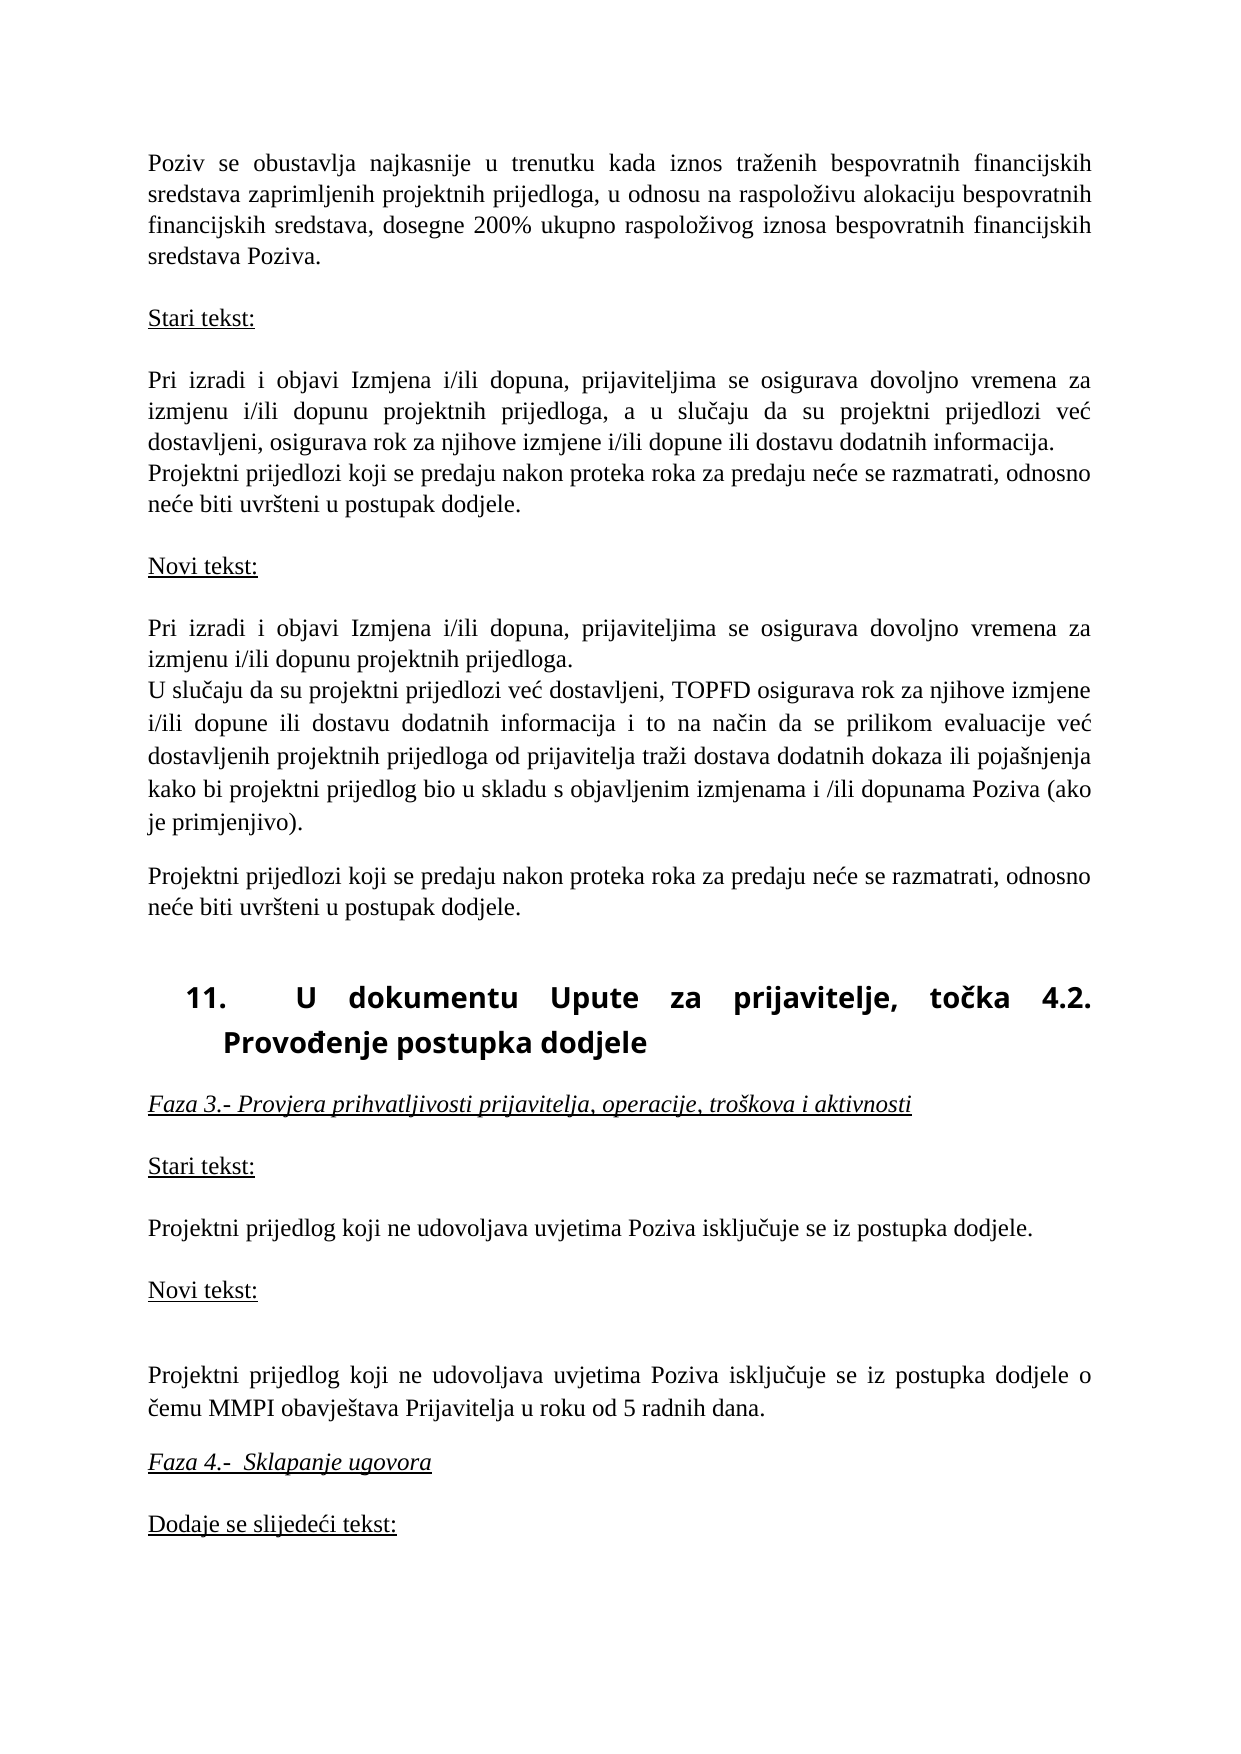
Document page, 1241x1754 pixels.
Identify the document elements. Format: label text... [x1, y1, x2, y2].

text Pri izradi i objavi Izmjena i/ili dopuna, prijaviteljima se osigurava dovoljno vremena za izmjenu i/ili dopunu projektnih prijedloga, a u slučaju da su projektni prijedlozi već dostavljeni, osigurava rok za njihove izmjene i/ili dopune ili dostavu dodatnih informacija. [148, 365, 1093, 456]
text Faza 3.- Provjera prihvatljivosti prijavitelja, operacije, troškova i aktivnosti [148, 1089, 1093, 1118]
text Poziv se obustavlja najkasnije u trenutku kada iznos traženih bespovratnih financijskih sredstava zaprimljenih projektnih prijedloga, u odnosu na raspoloživu alokaciju bespovratnih financijskih sredstava, dosegne 200% ukupno raspoloživog iznosa bespovratnih financijskih sredstava Poziva. [148, 148, 1093, 269]
text U slučaju da su projektni prijedlozi već dostavljeni, TOPFD osigurava rok za njihove izmjene i/ili dopune ili dostavu dodatnih informacija i to na način da se prilikom evaluacije već dostavljenih projektnih prijedloga od prijavitelja traži dostava dodatnih dokaza ili pojašnjenja kako bi projektni prijedlog bio u skladu s objavljenim izmjenama i /ili dopunama Poziva (ako je primjenjivo). [148, 675, 1093, 836]
text Projektni prijedlozi koji se predaju nakon proteka roka za predaju neće se razmatrati, odnosno neće biti uvršteni u postupak dodjele. [148, 458, 1093, 518]
text Novi tekst: [148, 1276, 1093, 1304]
list U dokumentu Upute za prijavitelje, točka 4.2. Provođenje postupka dodjele [185, 977, 1093, 1062]
text Projektni prijedlog koji ne udovoljava uvjetima Poziva isključuje se iz postupka dodjele. [148, 1213, 1093, 1242]
text Novi tekst: [148, 551, 1093, 580]
text Faza 4.- Sklapanje ugovora [148, 1447, 1093, 1476]
text Stari tekst: [148, 1151, 1093, 1180]
text Stari tekst: [148, 303, 1093, 332]
text Projektni prijedlozi koji se predaju nakon proteka roka za predaju neće se razmatrati, odnosno neće biti uvršteni u postupak dodjele. [148, 861, 1093, 921]
text Pri izradi i objavi Izmjena i/ili dopuna, prijaviteljima se osigurava dovoljno vremena za izmjenu i/ili dopunu projektnih prijedloga. [148, 613, 1093, 673]
text Projektni prijedlog koji ne udovoljava uvjetima Poziva isključuje se iz postupka dodjele o čemu MMPI obavještava Prijavitelja u roku od 5 radnih dana. [148, 1360, 1093, 1422]
text Dodaje se slijedeći tekst: [148, 1509, 1093, 1538]
